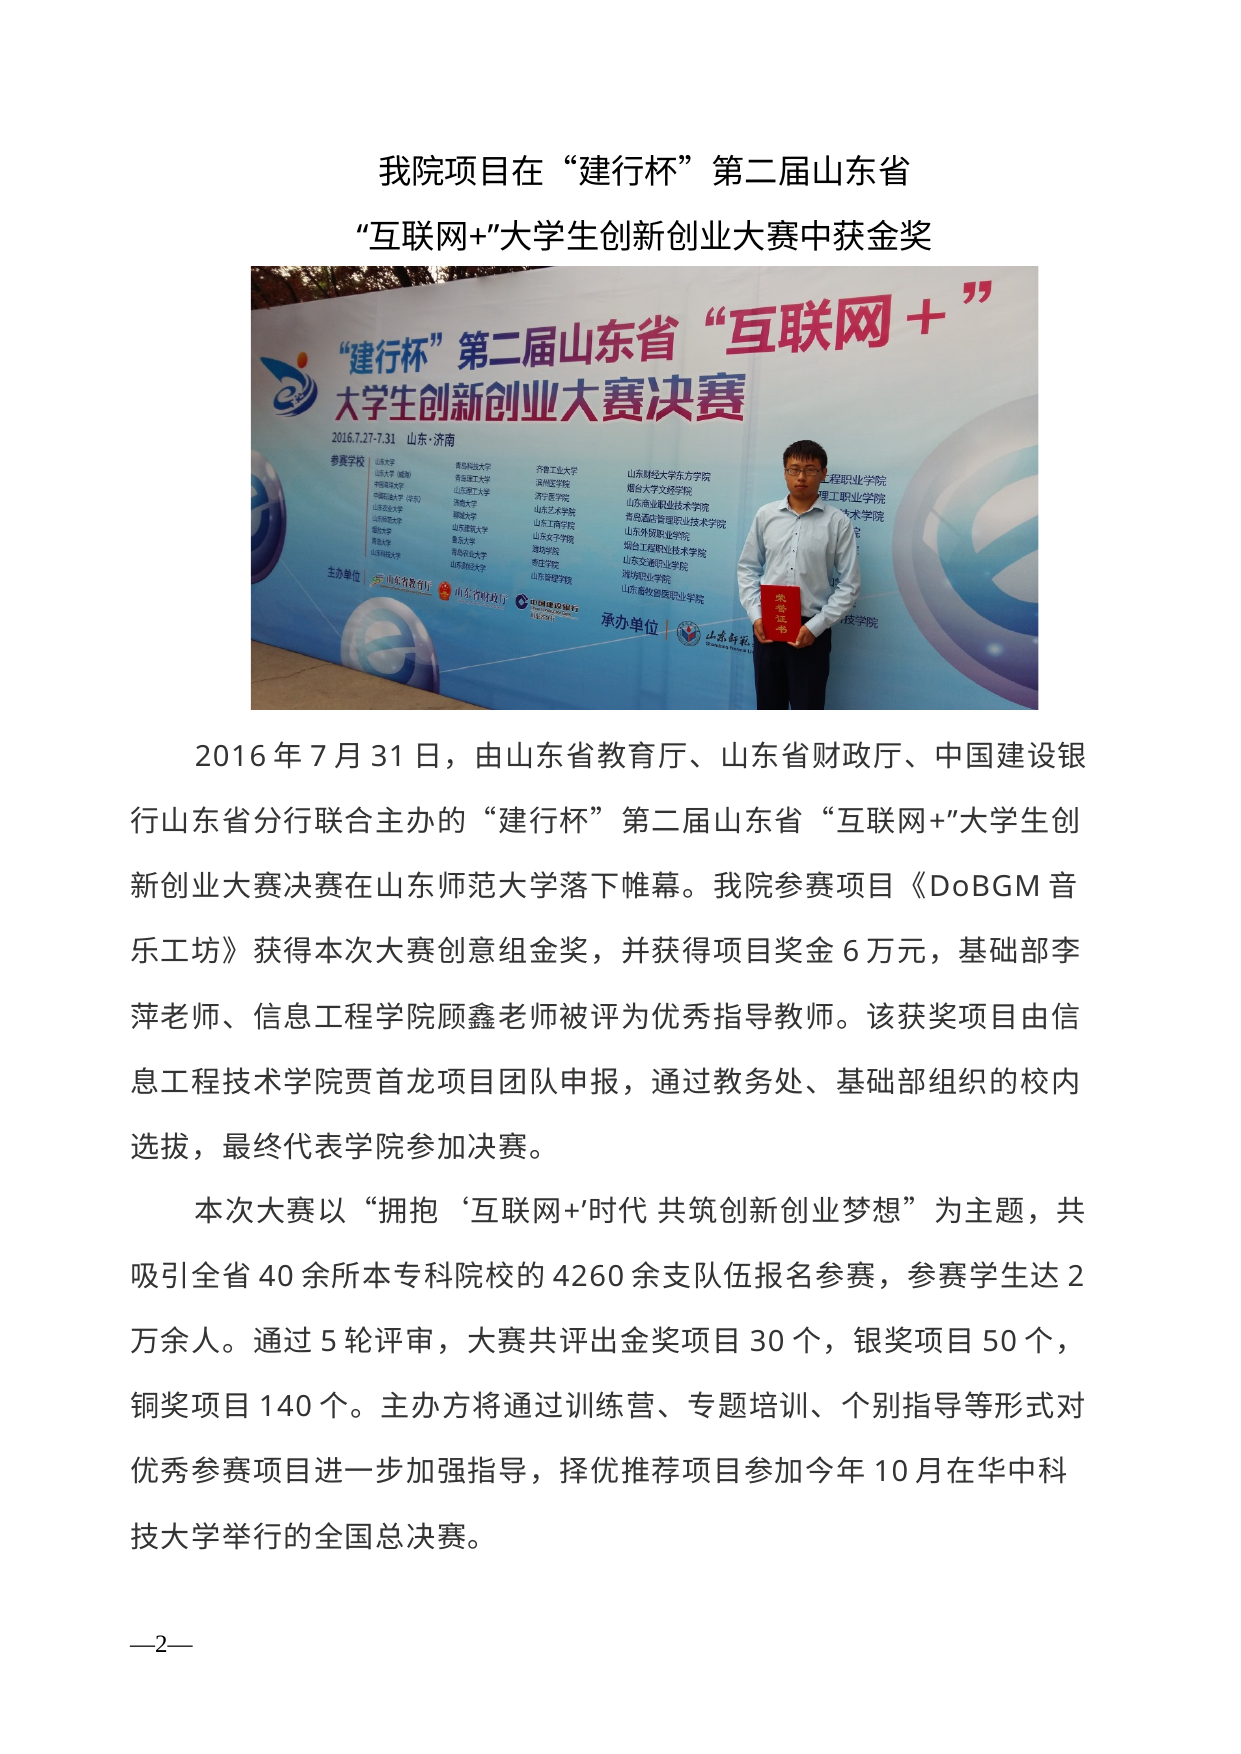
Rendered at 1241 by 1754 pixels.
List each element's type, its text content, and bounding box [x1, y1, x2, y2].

text 我院项目在“建行杯”第二届山东省 [130, 137, 1092, 202]
text “互联网+”大学生创新创业大赛中获金奖 [130, 202, 1092, 267]
text 本次大赛以“拥抱‘互联网+’时代 共筑创新创业梦想”为主题，共吸引全省40余所本专科院校的4260余支队伍报名参赛，参赛学生达2万余人。通过5轮评审，大赛共评出金奖项目30个，银奖项目50个，铜奖项目140个。主办方将通过训练营、专题培训、个别指导等形式对优秀参赛项目进一步加强指导，择优推荐项目参加今年10月在华中科技大学举行的全国总决赛。 [130, 1177, 1092, 1567]
picture [250, 266, 1039, 710]
text 2016年7月31日，由山东省教育厅、山东省财政厅、中国建设银行山东省分行联合主办的“建行杯”第二届山东省“互联网+”大学生创新创业大赛决赛在山东师范大学落下帷幕。我院参赛项目《DoBGM音乐工坊》获得本次大赛创意组金奖，并获得项目奖金6万元，基础部李萍老师、信息工程学院顾鑫老师被评为优秀指导教师。该获奖项目由信息工程技术学院贾首龙项目团队申报，通过教务处、基础部组织的校内选拔，最终代表学院参加决赛。 [130, 722, 1092, 1177]
